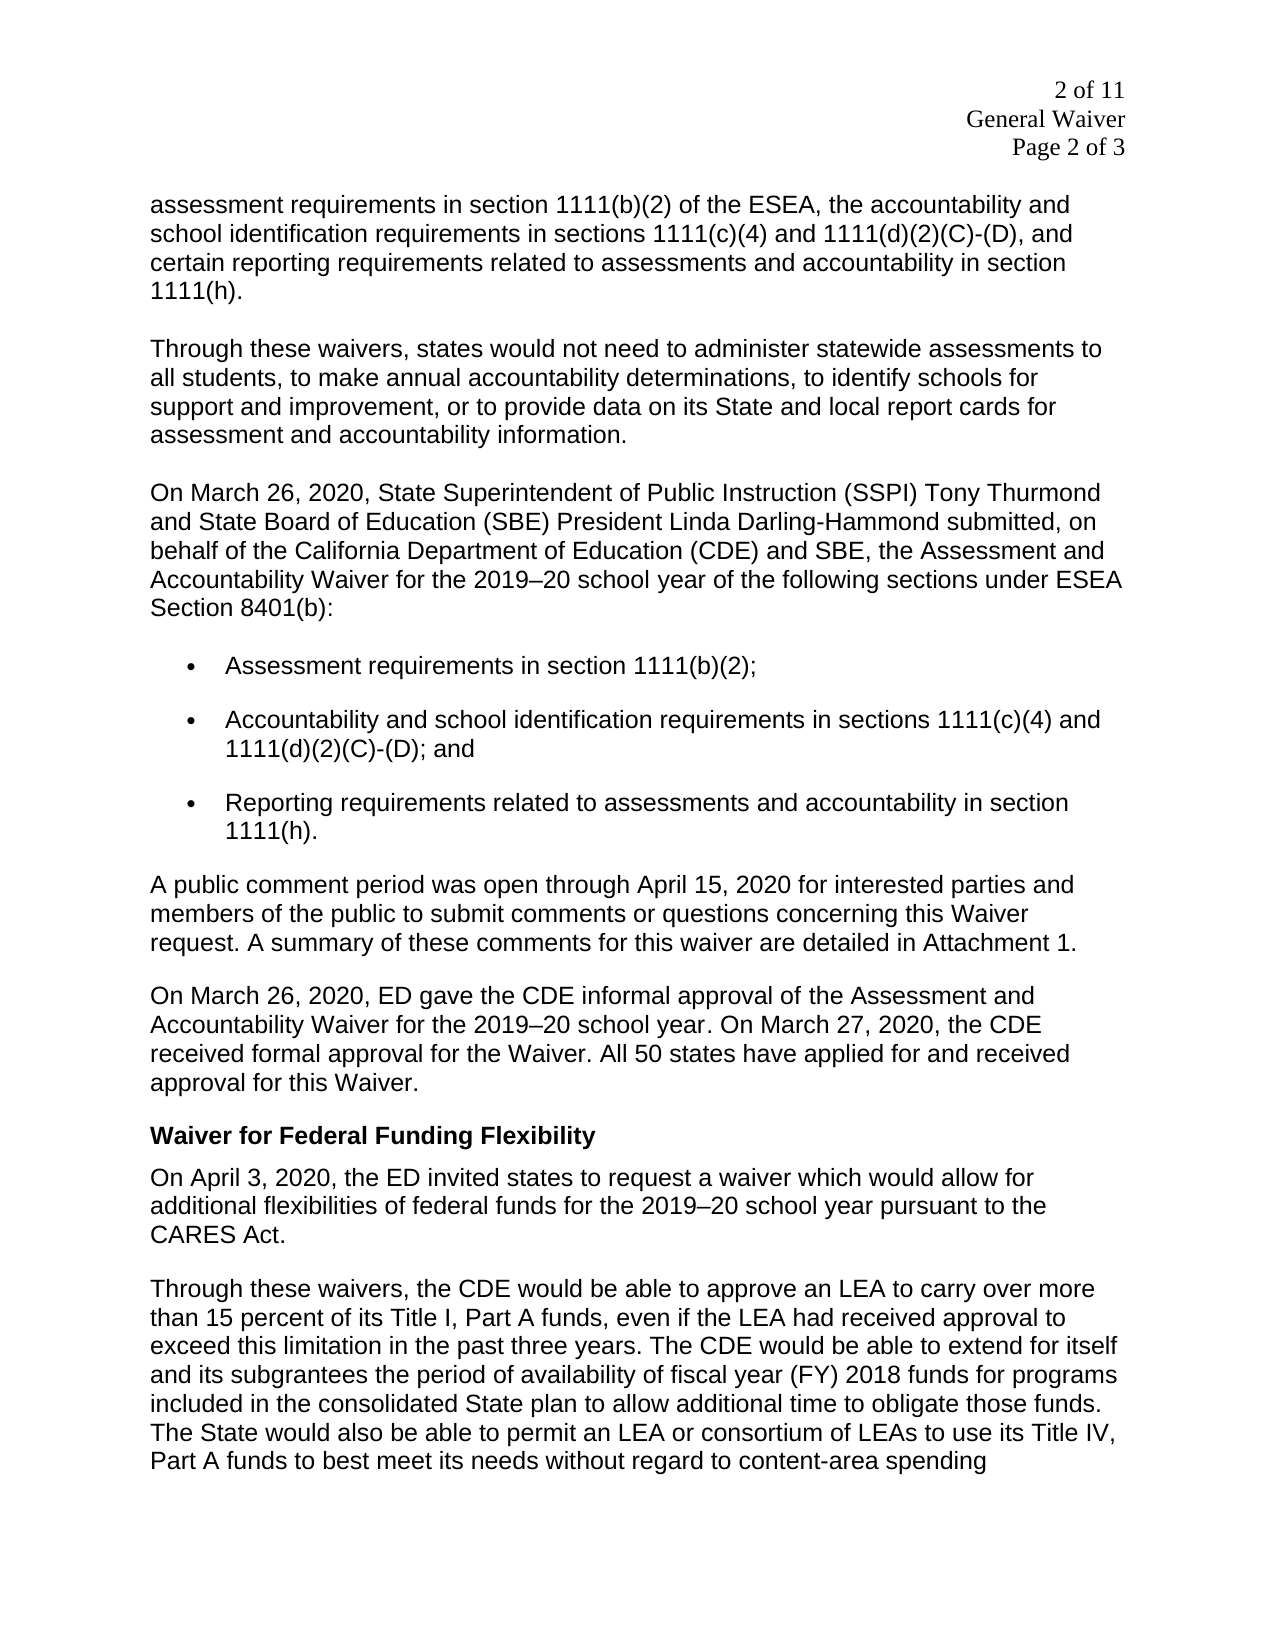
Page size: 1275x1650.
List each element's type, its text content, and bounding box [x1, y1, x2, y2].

list Accountability and school identification requirements in sections 1111(c)(4) and 1111(d)(2)(C)-(D); and [187, 705, 1125, 762]
subtitle Waiver for Federal Funding Flexibility [150, 1121, 1125, 1150]
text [150, 1274, 1125, 1475]
list Assessment requirements in section 1111(b)(2); [187, 651, 1125, 680]
list Reporting requirements related to assessments and accountability in section 1111(h). [187, 787, 1125, 845]
text On March 26, 2020, State Superintendent of Public Instruction (SSPI) Tony Thurmond and State Board of Education (SBE) President Linda Darling-Hammond submitted, on behalf of the California Department of Education (CDE) and SBE, the Assessment and Accountability Waiver for the 2019–20 school year of the following sections under ESEA Section 8401(b): [150, 478, 1125, 622]
text On March 26, 2020, ED gave the CDE informal approval of the Assessment and Accountability Waiver for the 2019–20 school year. On March 27, 2020, the CDE received formal approval for the Waiver. All 50 states have applied for and received approval for this Waiver. [150, 981, 1125, 1096]
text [150, 190, 1125, 305]
text Through these waivers, states would not need to administer statewide assessments to all students, to make annual accountability determinations, to identify schools for support and improvement, or to provide data on its State and local report cards for assessment and accountability information. [150, 334, 1125, 449]
text A public comment period was open through April 15, 2020 for interested parties and members of the public to submit comments or questions concerning this Waiver request. A summary of these comments for this waiver are detailed in Attachment 1. [150, 870, 1125, 956]
text On April 3, 2020, the ED invited states to request a waiver which would allow for additional flexibilities of federal funds for the 2019–20 school year pursuant to the CARES Act. [150, 1162, 1125, 1249]
